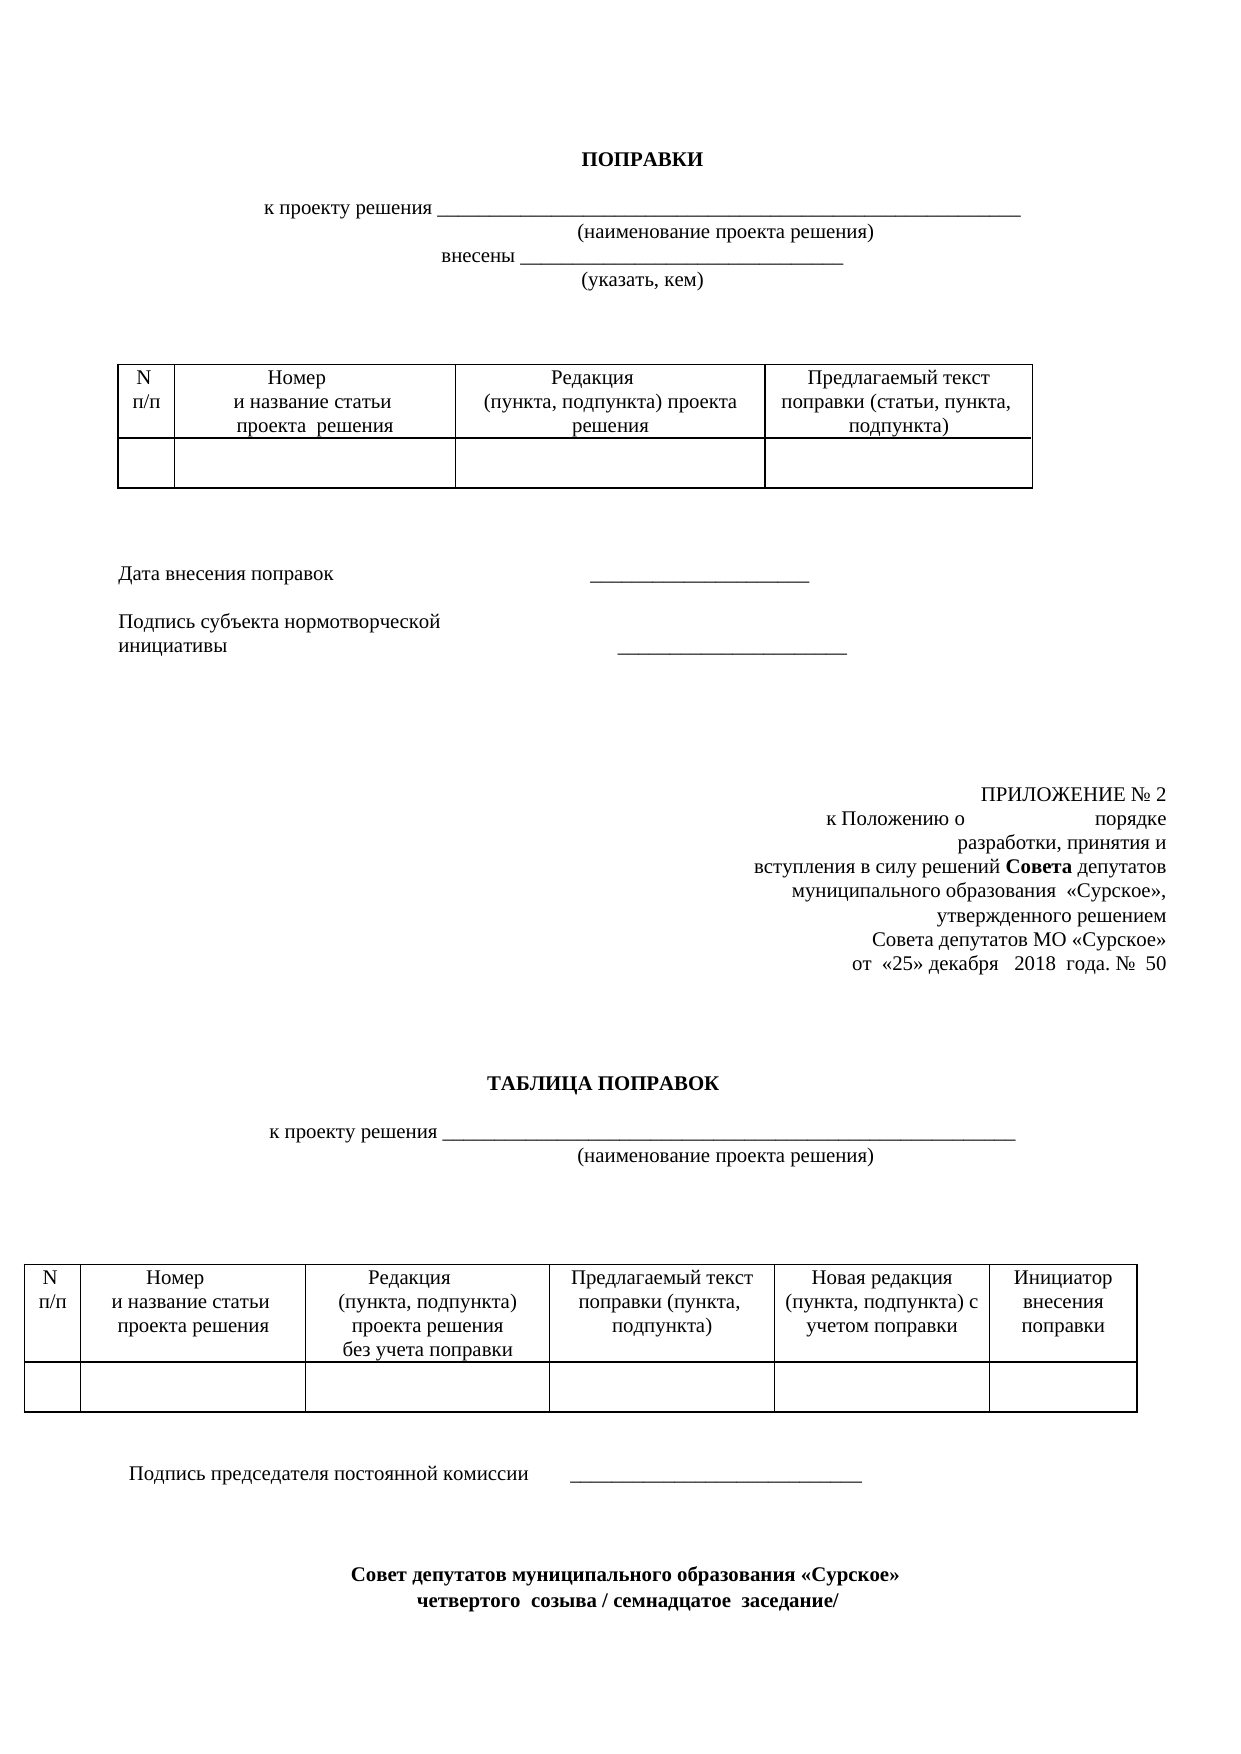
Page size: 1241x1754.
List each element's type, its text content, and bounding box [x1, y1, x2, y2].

text ТАБЛИЦА ПОПРАВОК [118, 1071, 1166, 1095]
table_header Номер и название статьи проекта решения [81, 1265, 305, 1361]
table_header Редакция (пункта, подпункта) проекта решения [456, 365, 764, 437]
table_header N п/п [119, 365, 174, 437]
text ПРИЛОЖЕНИЕ № 2 [118, 782, 1166, 806]
text к проекту решения _______________________________________________________ [118, 1119, 1166, 1143]
text муниципального образования «Сурское», [118, 878, 1166, 902]
text Совета депутатов МО «Сурское» [118, 927, 1166, 951]
text внесены _______________________________ [118, 243, 1166, 267]
text Подпись председателя постоянной комиссии ____________________________ [118, 1461, 1166, 1485]
text ПОПРАВКИ [118, 147, 1166, 171]
subtitle четвертого созыва / семнадцатое заседание/ [118, 1588, 1103, 1612]
table_header N п/п [25, 1265, 80, 1361]
table_header Номер и название статьи проекта решения [175, 365, 455, 437]
table_header Предлагаемый текст поправки (статьи, пункта, подпункта) [766, 365, 1032, 437]
table_cell [550, 1363, 774, 1411]
table_cell [175, 439, 455, 487]
table_header Предлагаемый текст поправки (пункта, подпункта) [550, 1265, 774, 1361]
table_cell [81, 1363, 305, 1411]
text к Положению о порядке разработки, принятия и [118, 806, 1166, 854]
subtitle Совет депутатов муниципального образования «Сурское» [118, 1562, 1103, 1586]
table_cell [119, 439, 174, 487]
table_header Инициатор внесения поправки [990, 1265, 1136, 1361]
text инициативы ______________________ [118, 633, 1166, 657]
table_header Новая редакция (пункта, подпункта) с учетом поправки [775, 1265, 989, 1361]
text вступления в силу решений Совета депутатов [118, 854, 1166, 878]
text Дата внесения поправок _____________________ [118, 561, 1166, 585]
table_cell [766, 437, 1032, 487]
table_cell [456, 439, 764, 487]
text к проекту решения ________________________________________________________ [118, 195, 1166, 219]
text от «25» декабря 2018 года. № 50 [118, 951, 1166, 975]
table_cell [306, 1363, 549, 1411]
text утвержденного решением [118, 902, 1166, 927]
table_cell [25, 1363, 80, 1411]
table_cell [775, 1363, 989, 1411]
text Подпись субъекта нормотворческой [118, 609, 1166, 633]
table_header Редакция (пункта, подпункта) проекта решения без учета поправки [306, 1265, 549, 1361]
text (указать, кем) [118, 267, 1166, 291]
table_cell [990, 1363, 1136, 1411]
text (наименование проекта решения) [118, 1143, 1166, 1167]
text (наименование проекта решения) [118, 219, 1166, 243]
